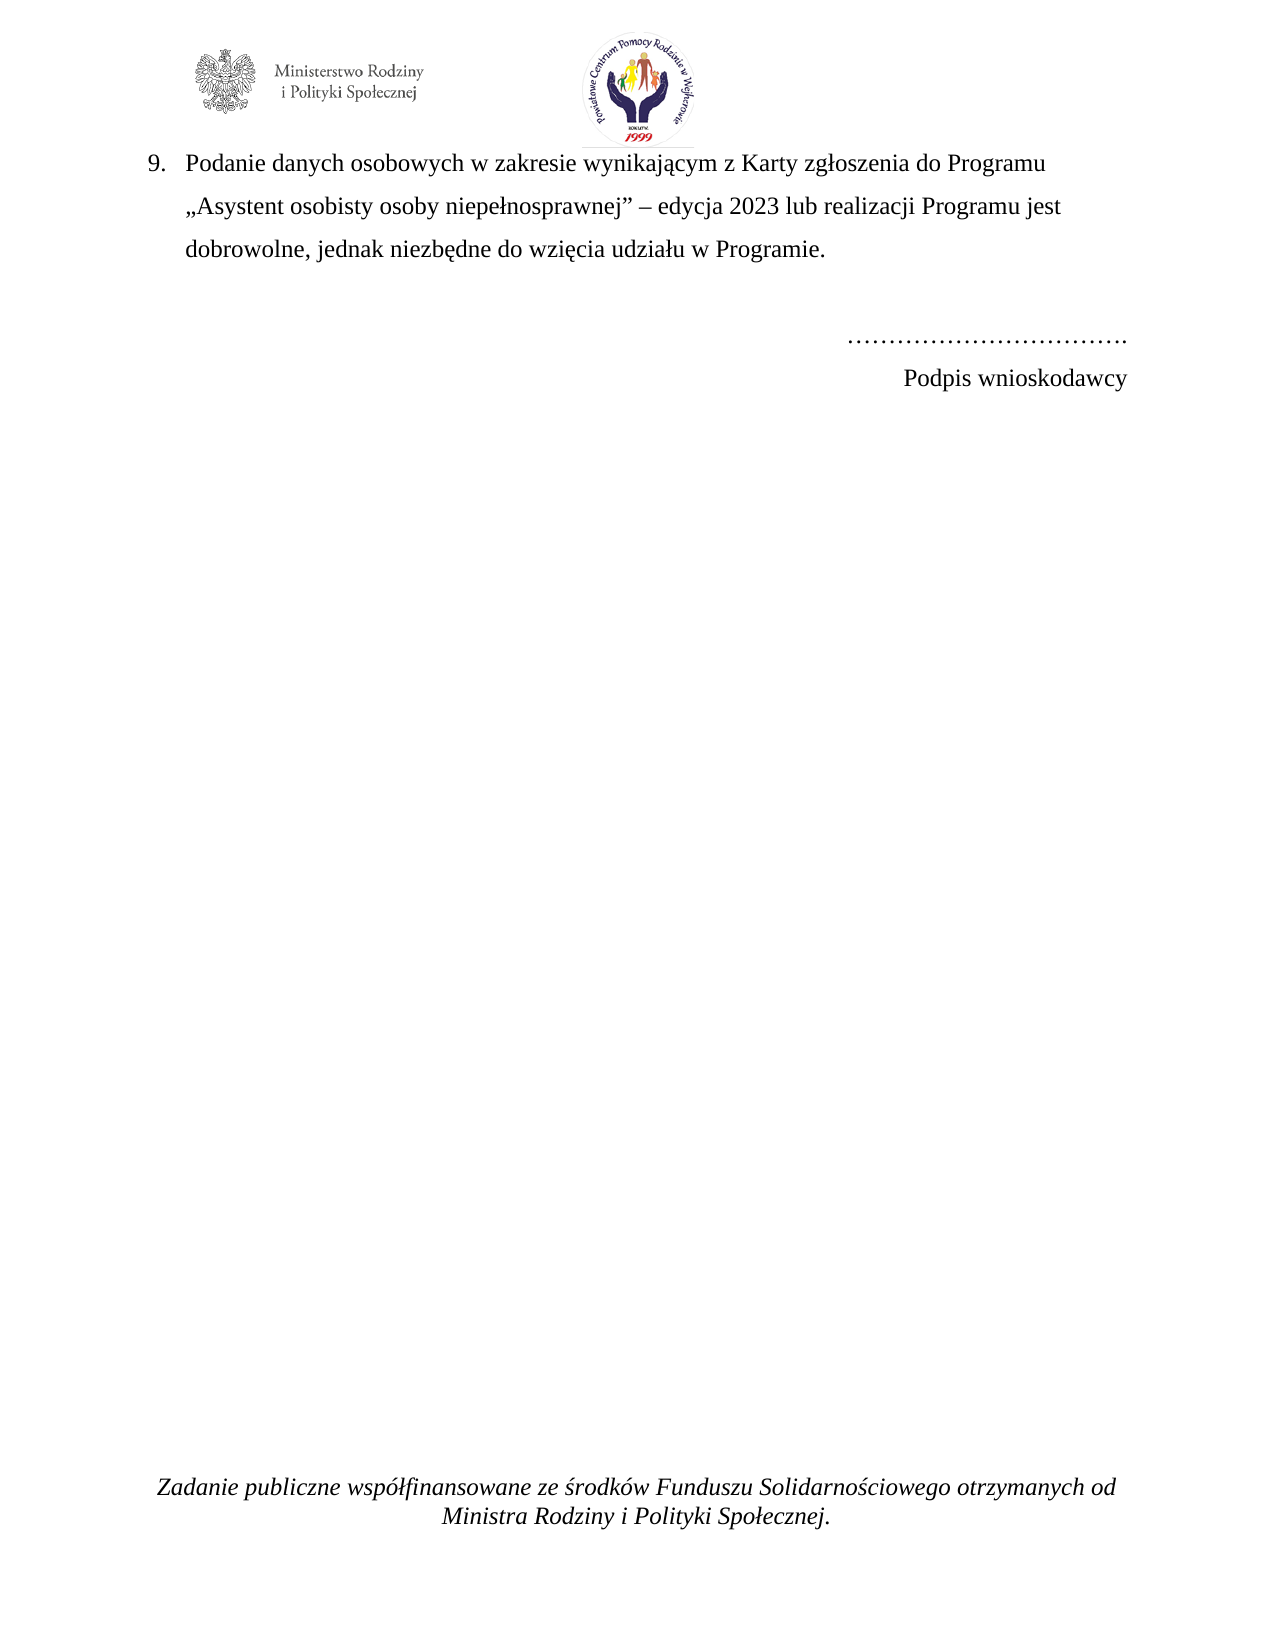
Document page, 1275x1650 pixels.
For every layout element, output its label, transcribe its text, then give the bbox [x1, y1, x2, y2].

text Podpis wnioskodawcy [148, 363, 1127, 392]
picture [150, 0, 478, 148]
list Podanie danych osobowych w zakresie wynikającym z Karty zgłoszenia do Programu „Asystent osobisty osoby niepełnosprawnej” – edycja 2023 lub realizacji Programu jest dobrowolne, jednak niezbędne do wzięcia udziału w Programie. [148, 148, 1127, 263]
text ……………………………. [148, 320, 1127, 349]
picture [581, 32, 695, 148]
